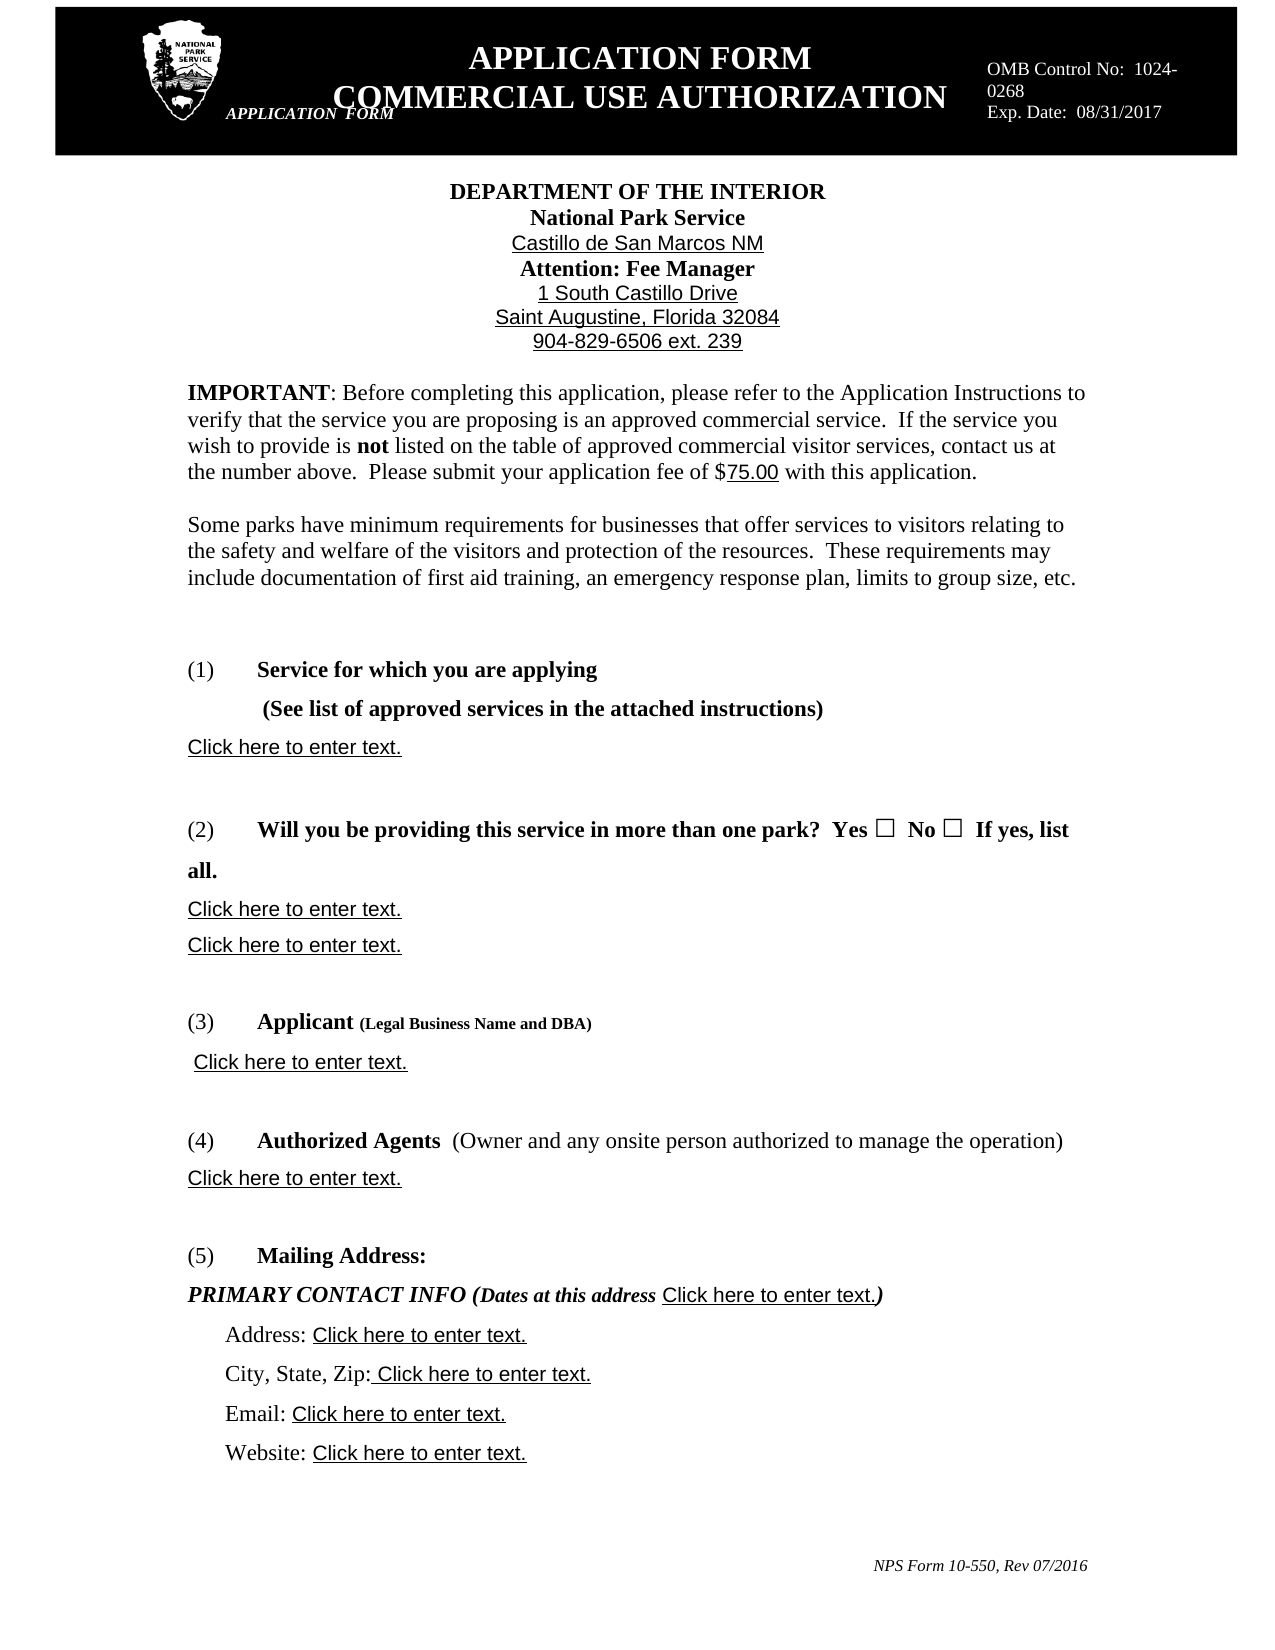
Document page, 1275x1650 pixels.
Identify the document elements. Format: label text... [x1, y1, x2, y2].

text IMPORTANT: Before completing this application, please refer to the Application Instructions to verify that the service you are proposing is an approved commercial service. If the service you wish to provide is not listed on the table of approved commercial visitor services, contact us at the number above. Please submit your application fee of $ with this application. [187, 379, 1087, 485]
text 904-829-6506 ext. 239 [187, 329, 1087, 353]
text DEPARTMENT OF THE INTERIOR [187, 152, 1087, 204]
list Service for which you are applying [187, 656, 1087, 682]
text City, State, Zip: [225, 1360, 1087, 1386]
list Authorized Agents (Owner and any onsite person authorized to manage the operation) [187, 1127, 1087, 1153]
text Attention: Fee Manager [187, 255, 1087, 281]
text PRIMARY CONTACT INFO (Dates at this address ) [187, 1281, 1087, 1307]
text Address: [225, 1321, 1087, 1347]
text Saint Augustine, Florida 32084 [187, 305, 1087, 329]
picture [141, 20, 222, 121]
text Some parks have minimum requirements for businesses that offer services to visitors relating to the safety and welfare of the visitors and protection of the resources. These requirements may include documentation of first aid training, an emergency response plan, limits to group size, etc. [187, 511, 1087, 590]
list Will you be providing this service in more than one park? Yes No If yes, list all. [187, 810, 1087, 884]
text Email: [225, 1399, 1087, 1426]
text Castillo de San Marcos NM [187, 231, 1087, 255]
list Mailing Address: [187, 1242, 1087, 1268]
list Applicant (Legal Business Name and DBA) [187, 1008, 1087, 1035]
text 1 South Castillo Drive [187, 281, 1087, 305]
text (See list of approved services in the attached instructions) [187, 695, 1087, 722]
text Website: [225, 1439, 1087, 1465]
text National Park Service [187, 204, 1087, 231]
